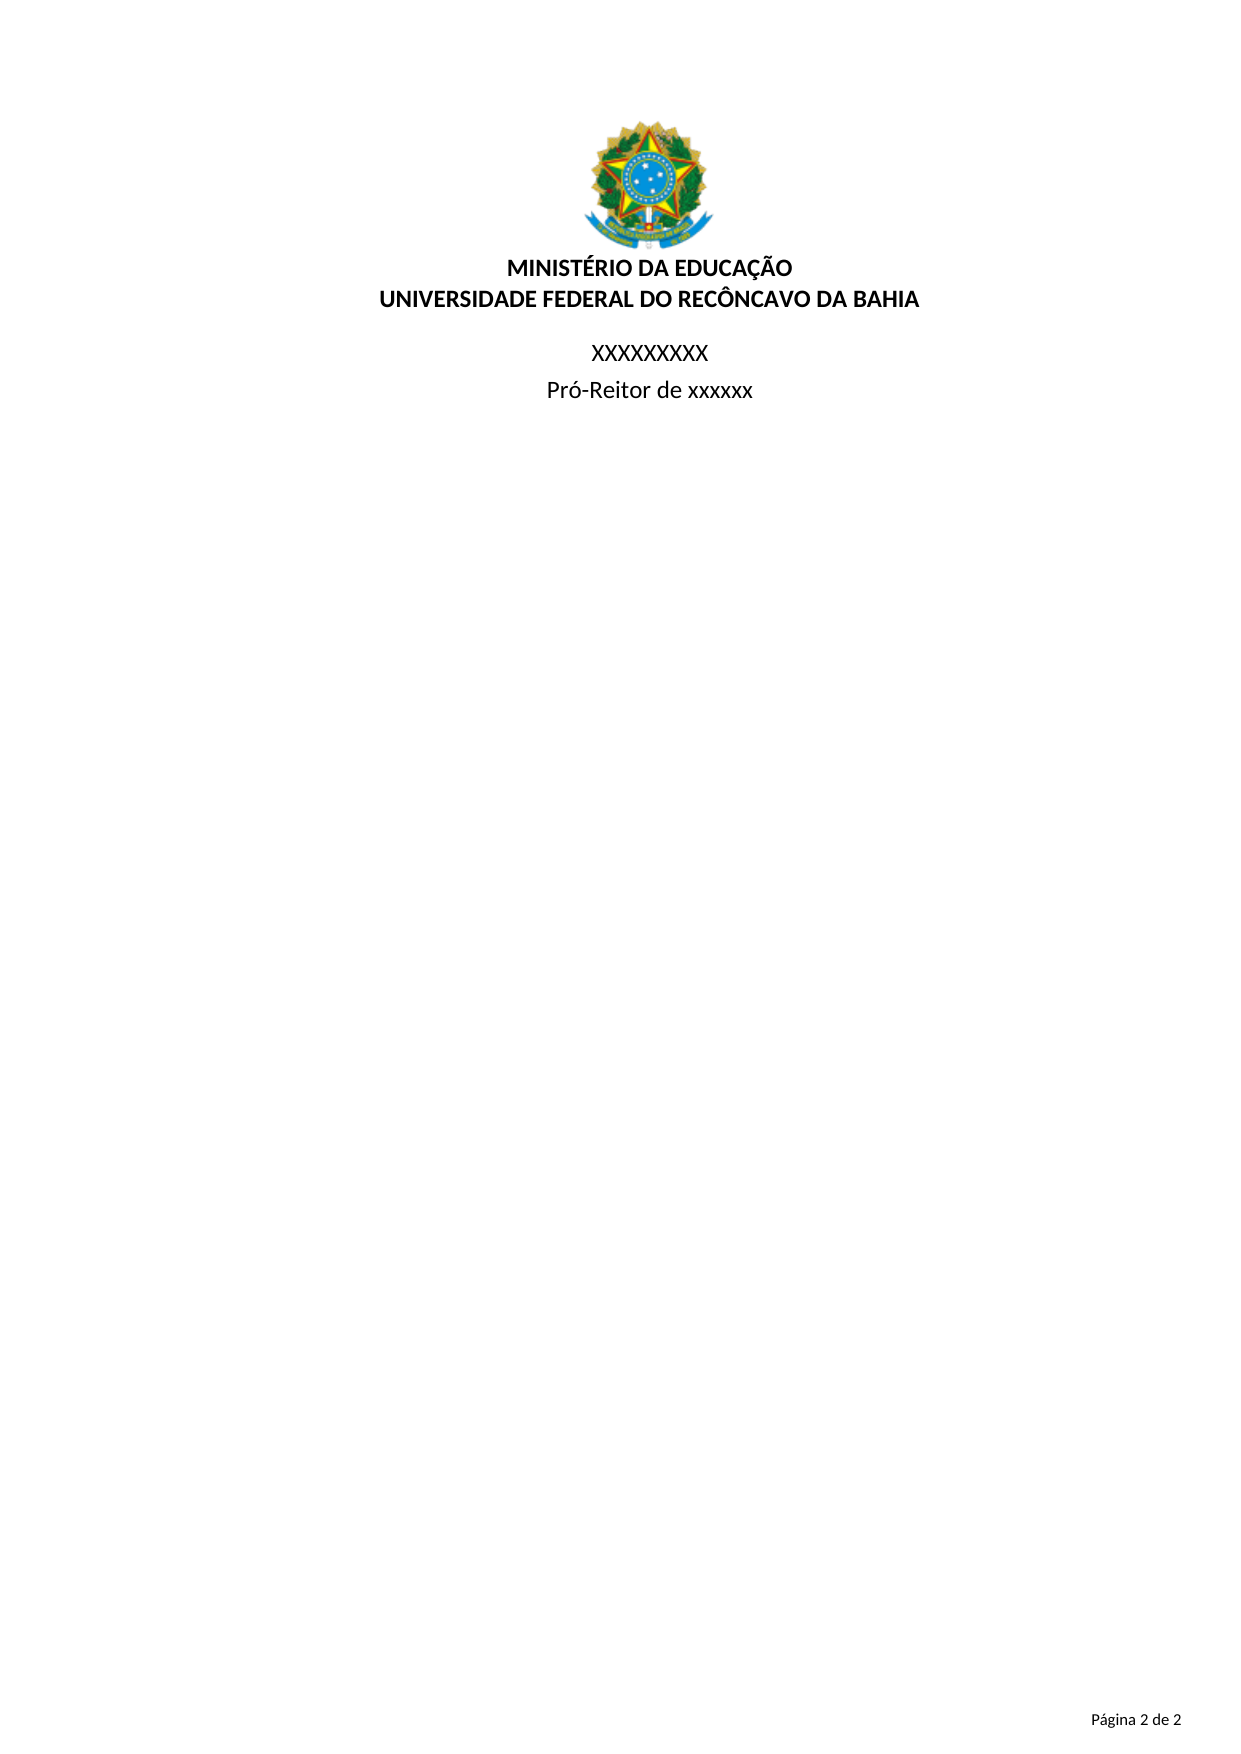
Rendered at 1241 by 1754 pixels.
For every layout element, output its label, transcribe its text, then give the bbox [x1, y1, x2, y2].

text XXXXXXXXX [118, 338, 1181, 368]
picture [580, 118, 719, 253]
text Pró-Reitor de xxxxxx [118, 374, 1181, 404]
